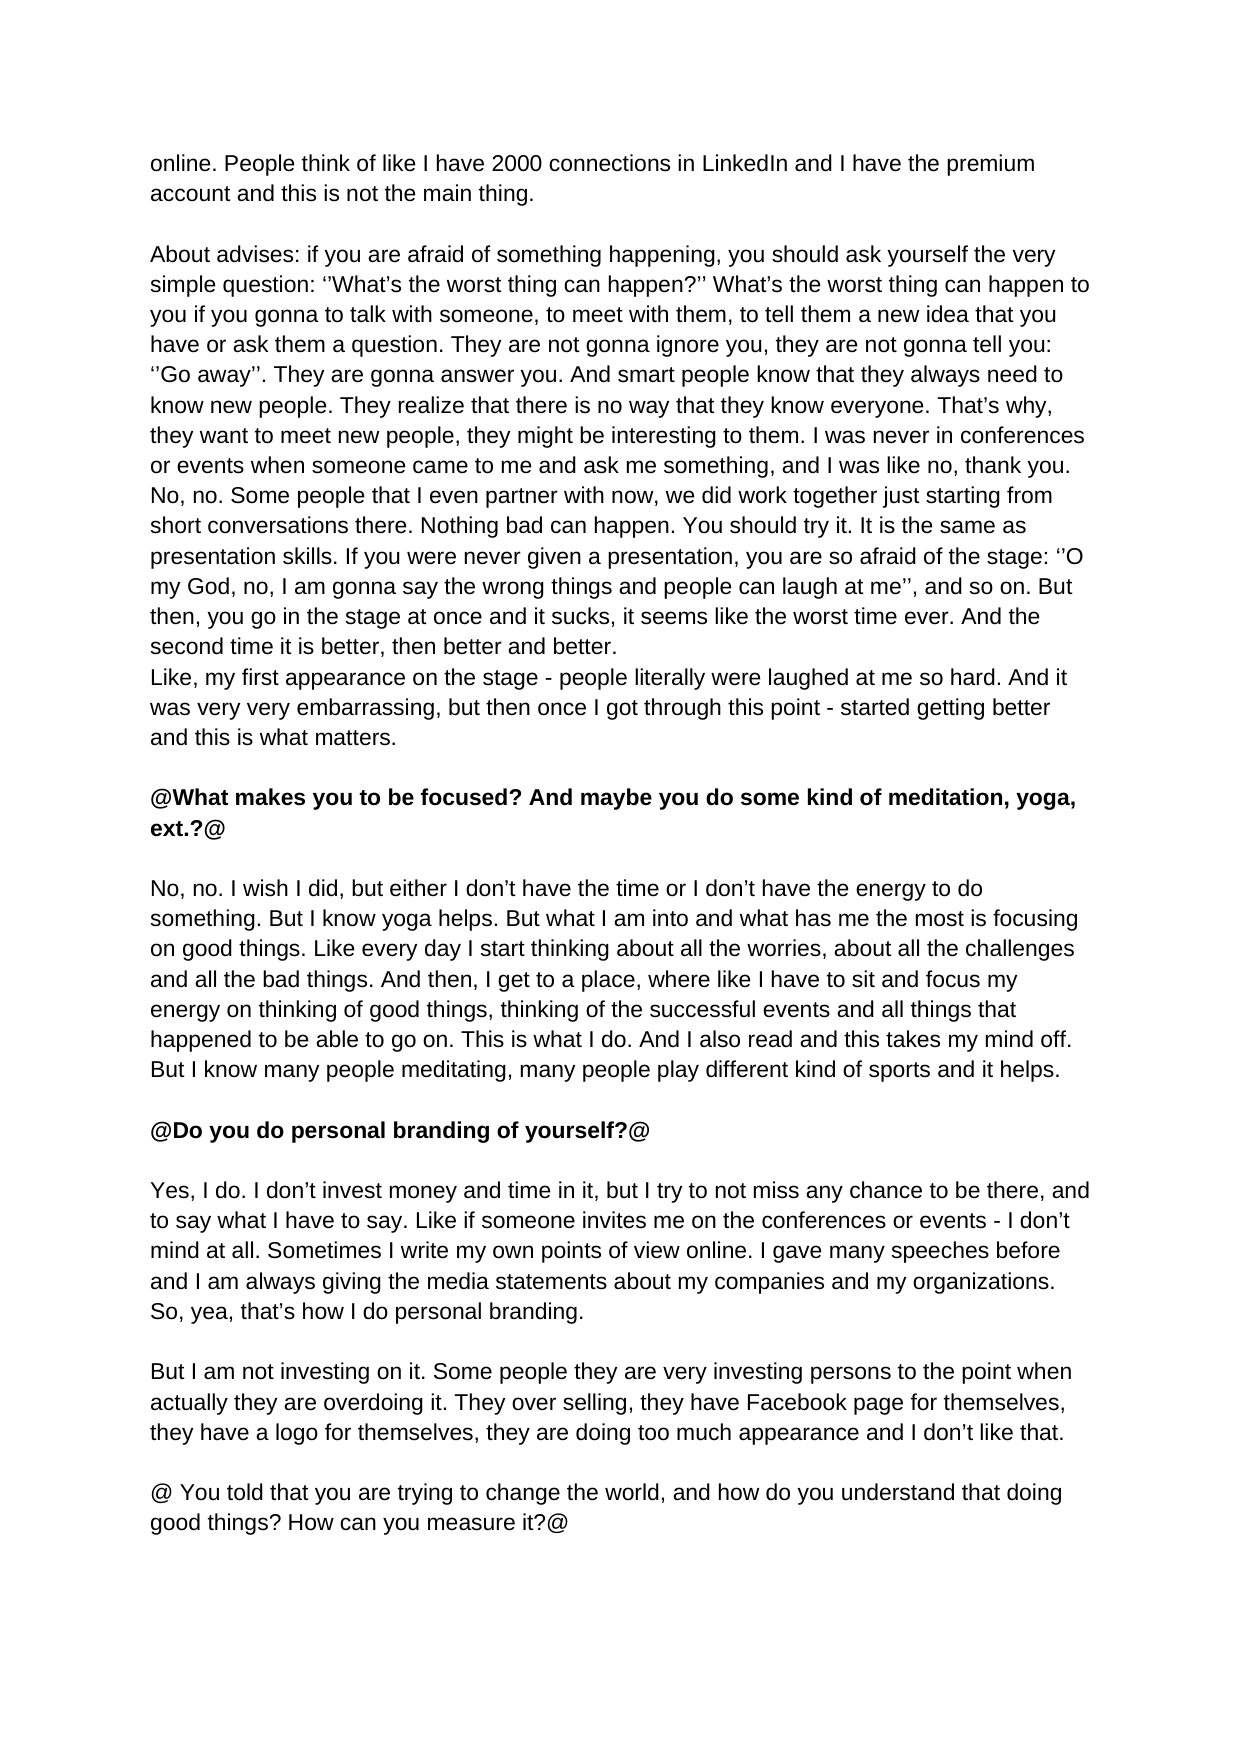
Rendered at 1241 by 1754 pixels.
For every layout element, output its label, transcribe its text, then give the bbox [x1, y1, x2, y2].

text @Do you do personal branding of yourself?@ [150, 1117, 1090, 1143]
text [150, 150, 1090, 207]
text No, no. I wish I did, but either I don’t have the time or I don’t have the energy to do something. But I know yoga helps. But what I am into and what has me the most is focusing on good things. Like every day I start thinking about all the worries, about all the challenges and all the bad things. And then, I get to a place, where like I have to sit and focus my energy on thinking of good things, thinking of the successful events and all things that happened to be able to go on. This is what I do. And I also read and this takes my mind off. But I know many people meditating, many people play different kind of sports and it helps. [150, 875, 1090, 1083]
text But I am not investing on it. Some people they are very investing persons to the point when actually they are overdoing it. They over selling, they have Facebook page for themselves, they have a logo for themselves, they are doing too much appearance and I don’t like that. [150, 1358, 1090, 1445]
text Yes, I do. I don’t invest money and time in it, but I try to not miss any chance to be there, and to say what I have to say. Like if someone invites me on the conferences or events - I don’t mind at all. Sometimes I write my own points of view online. I gave many speeches before and I am always giving the media statements about my companies and my organizations. So, yea, that’s how I do personal branding. [150, 1177, 1090, 1324]
text Like, my first appearance on the stage - people literally were laughed at me so hard. And it was very very embarrassing, but then once I got through this point - started getting better and this is what matters. [150, 663, 1090, 750]
text About advises: if you are afraid of something happening, you should ask yourself the very simple question: ‘’What’s the worst thing can happen?’’ What’s the worst thing can happen to you if you gonna to talk with someone, to meet with them, to tell them a new idea that you have or ask them a question. They are not gonna ignore you, they are not gonna tell you: ‘’Go away’’. They are gonna answer you. And smart people know that they always need to know new people. They realize that there is no way that they know everyone. That’s why, they want to meet new people, they might be interesting to them. I was never in conferences or events when someone came to me and ask me something, and I was like no, thank you. No, no. Some people that I even partner with now, we did work together just starting from short conversations there. Nothing bad can happen. You should try it. It is the same as presentation skills. If you were never given a presentation, you are so afraid of the stage: ‘’O my God, no, I am gonna say the wrong things and people can laugh at me’’, and so on. But then, you go in the stage at once and it sucks, it seems like the worst time ever. And the second time it is better, then better and better. [150, 241, 1090, 660]
text @ You told that you are trying to change the world, and how do you understand that doing good things? How can you measure it?@ [150, 1479, 1090, 1536]
text @What makes you to be focused? And maybe you do some kind of meditation, yoga, ext.?@ [150, 784, 1090, 841]
